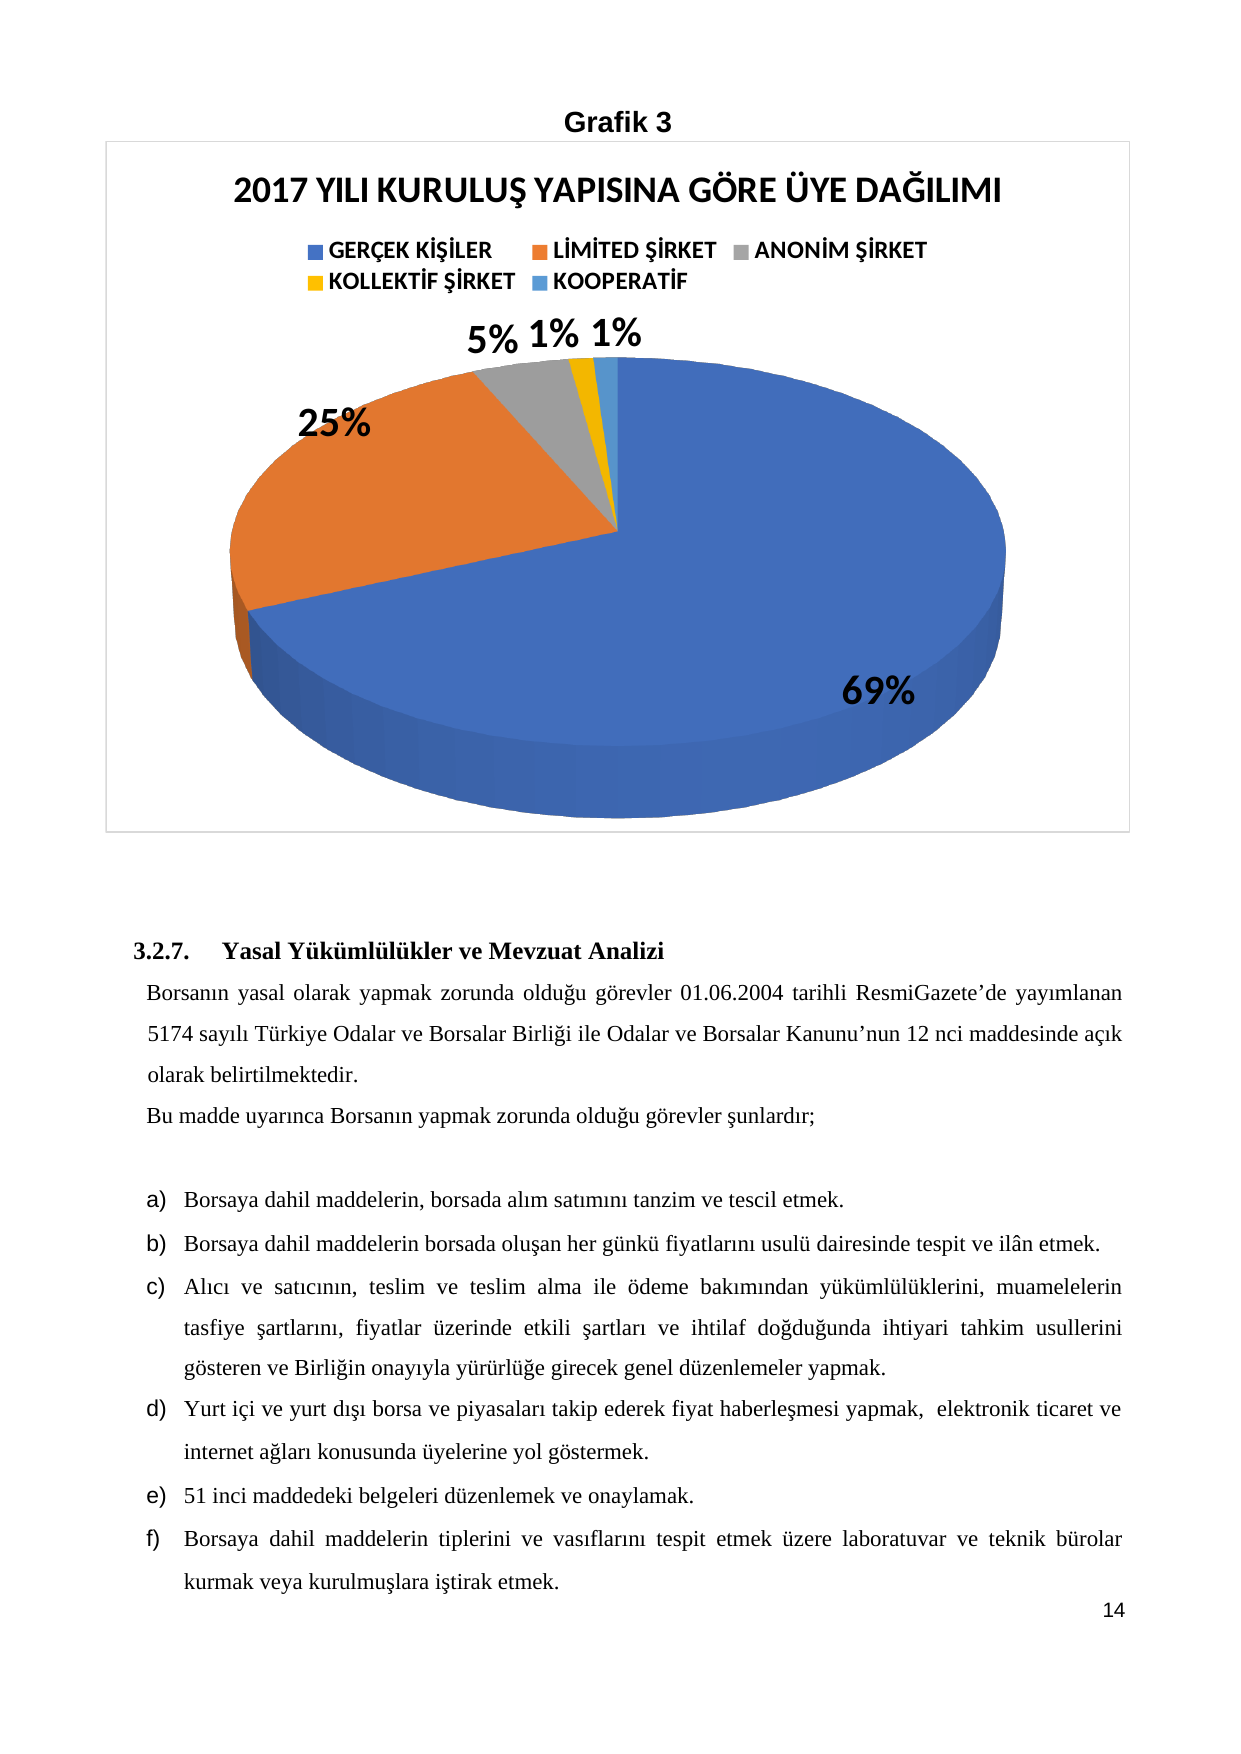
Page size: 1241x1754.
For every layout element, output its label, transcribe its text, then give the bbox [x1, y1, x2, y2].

list Borsaya dahil maddelerin borsada oluşan her günkü fiyatlarını usulü dairesinde tespit ve ilân etmek. [146, 1229, 1124, 1256]
text Borsanın yasal olarak yapmak zorunda olduğu görevler 01.06.2004 tarihli ResmiGazete’de yayımlanan 5174 sayılı Türkiye Odalar ve Borsalar Birliği ile Odalar ve Borsalar Kanunu’nun 12 nci maddesinde açık olarak belirtilmektedir. [146, 979, 1124, 1087]
list Borsaya dahil maddelerin tiplerini ve vasıflarını tespit etmek üzere laboratuvar ve teknik bürolar kurmak veya kurulmuşlara iştirak etmek. [146, 1525, 1124, 1595]
table_header 3.2.7. [130, 935, 221, 979]
table_header Yasal Yükümlülükler ve Mevzuat Analizi [221, 935, 1155, 979]
list Yurt içi ve yurt dışı borsa ve piyasaları takip ederek fiyat haberleşmesi yapmak, elektronik ticaret ve internet ağları konusunda üyelerine yol göstermek. [146, 1395, 1124, 1464]
list 51 inci maddedeki belgeleri düzenlemek ve onaylamak. [146, 1482, 1124, 1508]
text Grafik 3 [103, 105, 1132, 833]
text Bu madde uyarınca Borsanın yapmak zorunda olduğu görevler şunlardır; [146, 1102, 1124, 1129]
list Borsaya dahil maddelerin, borsada alım satımını tanzim ve tescil etmek. [146, 1186, 1124, 1213]
list Alıcı ve satıcının, teslim ve teslim alma ile ödeme bakımından yükümlülüklerini, muamelelerin tasfiye şartlarını, fiyatlar üzerinde etkili şartları ve ihtilaf doğduğunda ihtiyari tahkim usullerini gösteren ve Birliğin onayıyla yürürlüğe girecek genel düzenlemeler yapmak. [146, 1273, 1124, 1380]
